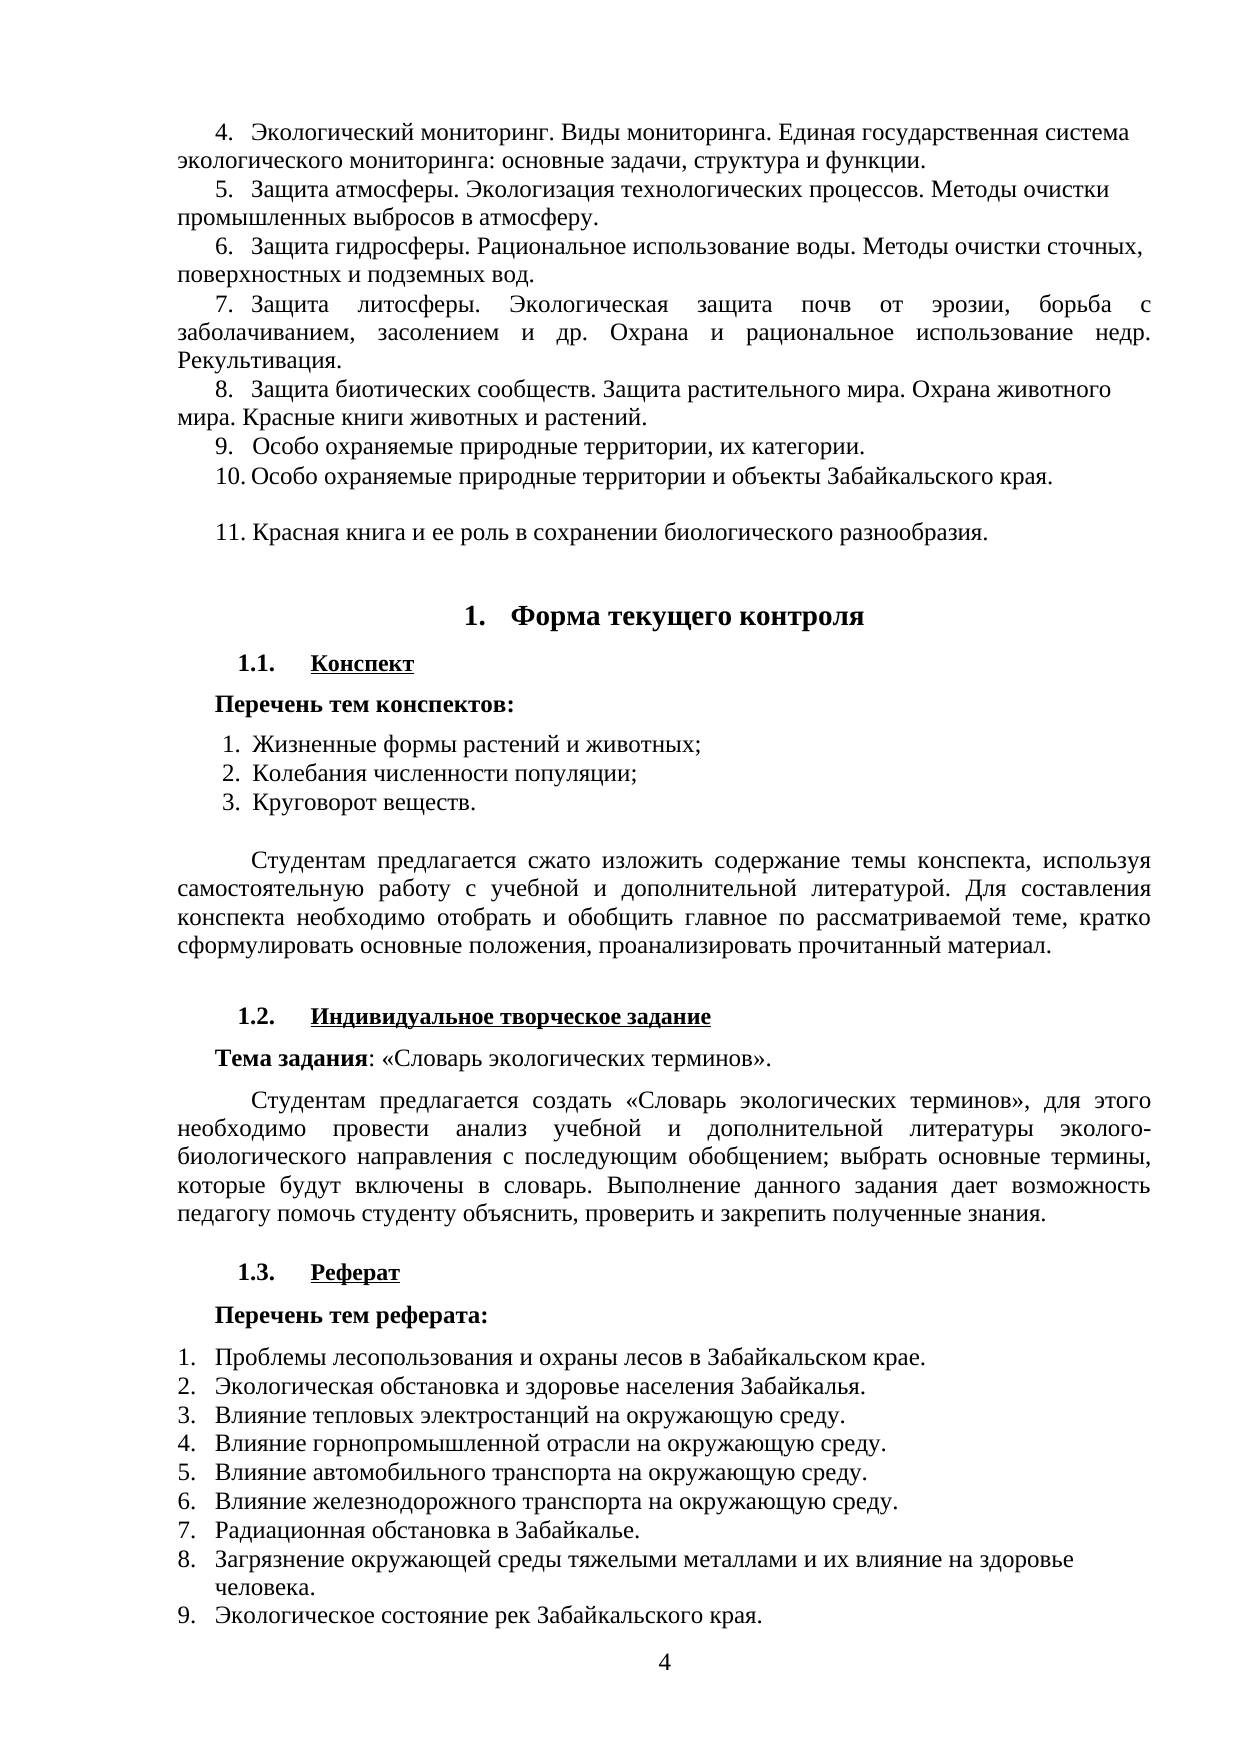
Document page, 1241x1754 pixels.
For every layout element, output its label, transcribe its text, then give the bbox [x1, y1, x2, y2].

list Защита гидросферы. Рациональное использование воды. Методы очистки сточных, поверхностных и подземных вод. [177, 232, 1152, 288]
list Влияние тепловых электростанций на окружающую среду. [177, 1400, 1152, 1428]
list Форма текущего контроля [464, 598, 1152, 631]
text Студентам предлагается создать «Словарь экологических терминов», для этого необходимо провести анализ учебной и дополнительной литературы эколого-биологического направления с последующим обобщением; выбрать основные термины, которые будут включены в словарь. Выполнение данного задания дает возможность педагогу помочь студенту объяснить, проверить и закрепить полученные знания. [177, 1086, 1152, 1227]
text 1.1. Конспект [237, 648, 1152, 676]
list Экологическая обстановка и здоровье населения Забайкалья. [177, 1371, 1152, 1400]
list Особо охраняемые природные территории, их категории. [215, 431, 1152, 460]
text Перечень тем конспектов: [214, 689, 1152, 718]
list Защита атмосферы. Экологизация технологических процессов. Методы очистки промышленных выбросов в атмосферу. [177, 175, 1152, 231]
list Загрязнение окружающей среды тяжелыми металлами и их влияние на здоровье человека. [177, 1545, 1075, 1601]
list Красная книга и ее роль в сохранении биологического разнообразия. [215, 517, 1152, 546]
list Особо охраняемые природные территории и объекты Забайкальского края. [177, 461, 1152, 490]
text Перечень тем реферата: [214, 1300, 1152, 1329]
list Влияние автомобильного транспорта на окружающую среду. [177, 1457, 1152, 1486]
text Студентам предлагается сжато изложить содержание темы конспекта, используя самостоятельную работу с учебной и дополнительной литературой. Для составления конспекта необходимо отобрать и обобщить главное по рассматриваемой теме, кратко сформулировать основные положения, проанализировать прочитанный материал. [177, 846, 1152, 959]
list Экологический мониторинг. Виды мониторинга. Единая государственная система экологического мониторинга: основные задачи, структура и функции. [177, 118, 1152, 174]
list Колебания численности популяции; [222, 758, 1152, 787]
text 1.3. Реферат [237, 1257, 1152, 1286]
list Защита литосферы. Экологическая защита почв от эрозии, борьба с заболачиванием, засолением и др. Охрана и рациональное использование недр. Рекультивация. [177, 289, 1152, 374]
list Проблемы лесопользования и охраны лесов в Забайкальском крае. [177, 1342, 1152, 1371]
list Защита биотических сообществ. Защита растительного мира. Охрана животного мира. Красные книги животных и растений. [177, 376, 1152, 431]
list Жизненные формы растений и животных; [222, 729, 1152, 758]
list Влияние горнопромышленной отрасли на окружающую среду. [177, 1428, 1152, 1457]
text 4 [150, 1647, 1179, 1675]
list Круговорот веществ. [222, 787, 1152, 816]
list Экологическое состояние рек Забайкальского края. [177, 1601, 1152, 1629]
list Влияние железнодорожного транспорта на окружающую среду. [177, 1486, 1152, 1515]
list Радиационная обстановка в Забайкалье. [177, 1515, 1152, 1543]
text 1.2. Индивидуальное творческое задание [237, 1001, 1152, 1029]
text Тема задания: «Словарь экологических терминов». [214, 1043, 1152, 1072]
